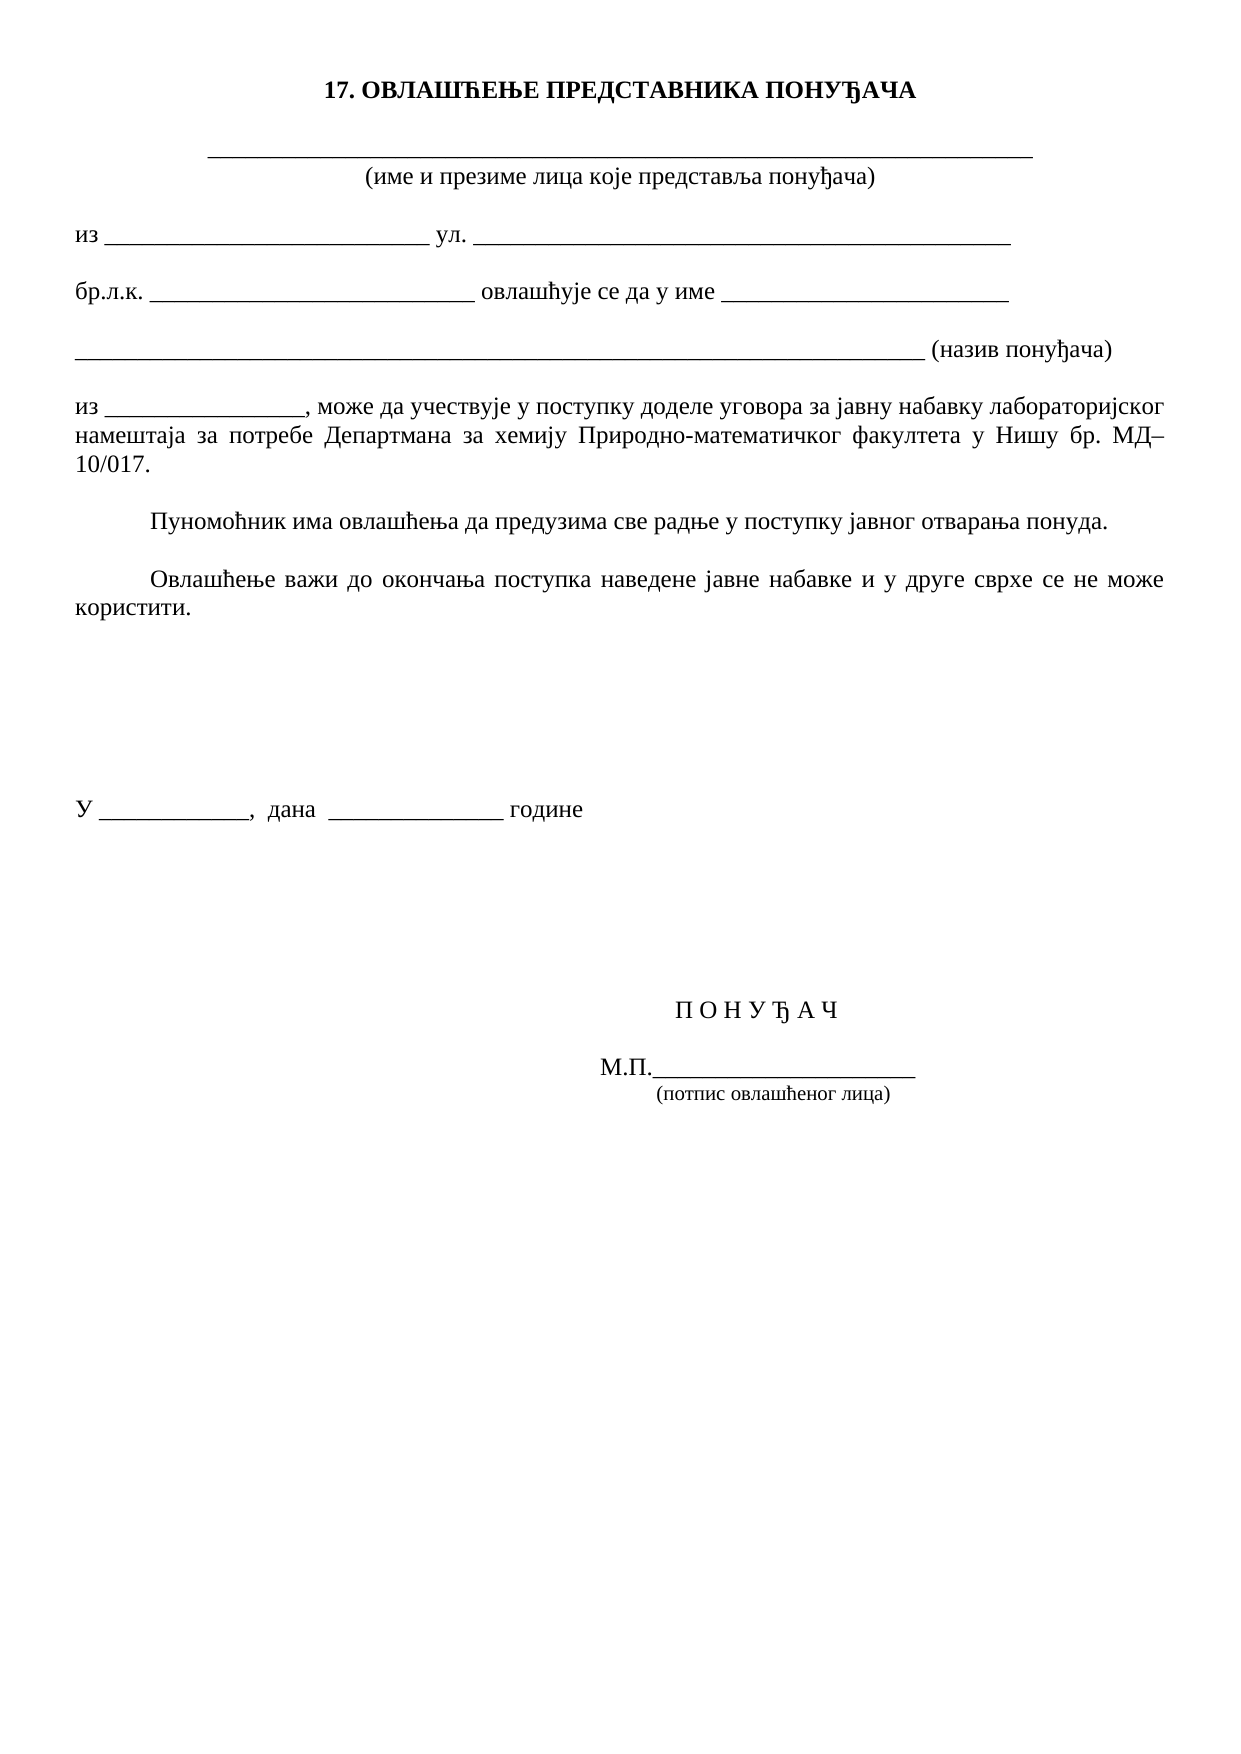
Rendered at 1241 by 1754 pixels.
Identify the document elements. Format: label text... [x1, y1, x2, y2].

text бр.л.к. __________________________ овлашћује се да у име _______________________ [75, 276, 1165, 305]
text Овлашћење важи до окончања поступка наведене јавне набавке и у друге сврхе се не може користити. [75, 564, 1165, 621]
text из ________________, може да учествује у поступку доделе уговора за јавну набавку лабораторијског намештаја за потребе Департмана за хемију Природно-математичког факултета у Нишу бр. МД–10/017. [75, 391, 1165, 477]
text П О Н У Ђ А Ч [75, 995, 1165, 1024]
text М.П._____________________ (потпис овлашћеног лица) [75, 1052, 1165, 1105]
text ____________________________________________________________________ (назив понуђача) [75, 334, 1165, 362]
text __________________________________________________________________ [75, 132, 1165, 161]
text (име и презиме лица које представља понуђача) [75, 161, 1165, 190]
text из __________________________ ул. ___________________________________________ [75, 219, 1165, 247]
text У ____________, дана ______________ године [75, 794, 1163, 822]
text 17. ОВЛАШЋЕЊЕ ПРЕДСТАВНИКА ПОНУЂАЧА [75, 75, 1165, 104]
text Пуномоћник има овлашћења да предузима све радње у поступку јавног отварања понуда. [75, 506, 1165, 535]
